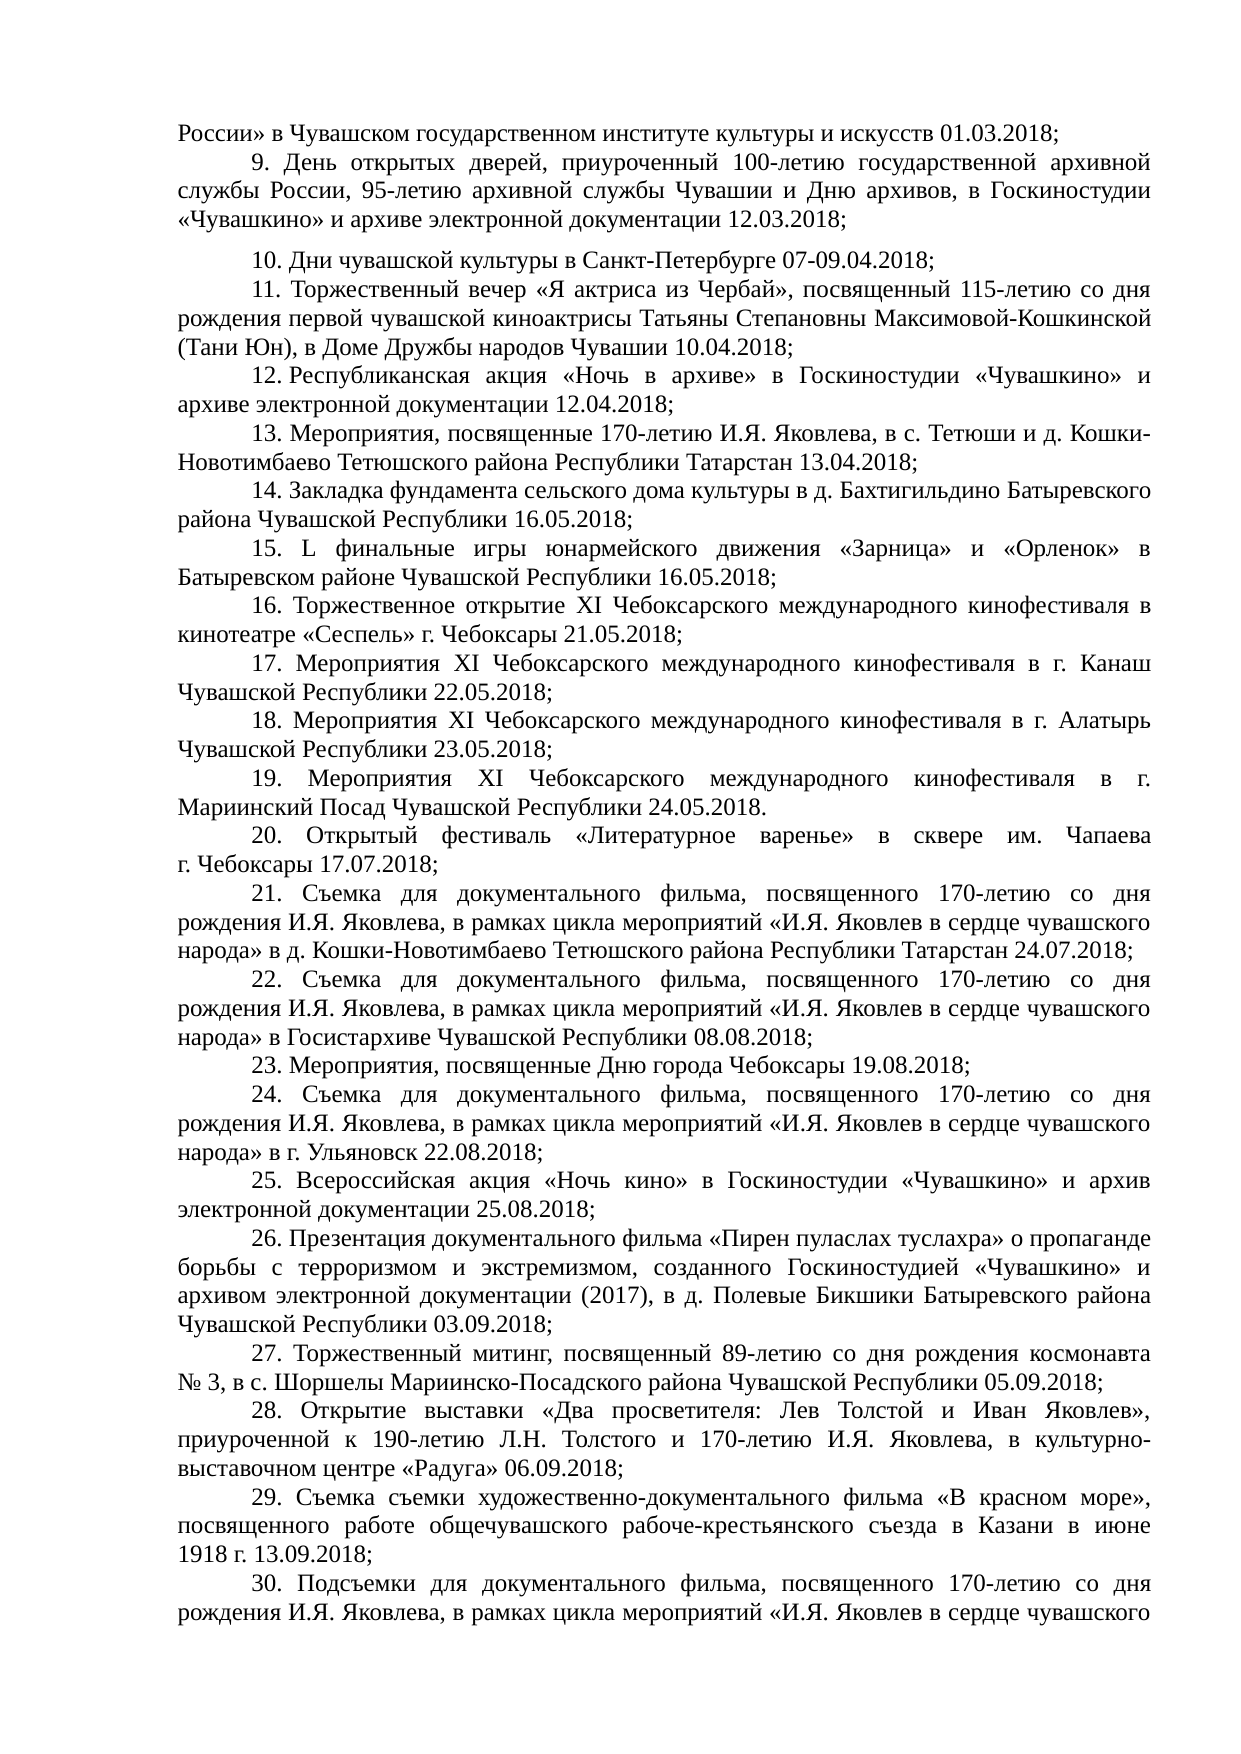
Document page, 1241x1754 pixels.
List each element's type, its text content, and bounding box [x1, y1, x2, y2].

text 25. Всероссийская акция «Ночь кино» в Госкиностудии «Чувашкино» и архив электронной документации 25.08.2018; [177, 1166, 1152, 1223]
text 10. Дни чувашской культуры в Санкт-Петербурге 07-09.04.2018; [177, 246, 1152, 274]
text 21. Съемка для документального фильма, посвященного 170-летию со дня рождения И.Я. Яковлева, в рамках цикла мероприятий «И.Я. Яковлев в сердце чувашского народа» в д. Кошки-Новотимбаево Тетюшского района Республики Татарстан 24.07.2018; [177, 878, 1152, 964]
text 29. Съемка съемки художественно-документального фильма «В красном море», посвященного работе общечувашского рабоче-крестьянского съезда в Казани в июне 1918 г. 13.09.2018; [177, 1482, 1152, 1568]
text 15. L финальные игры юнармейского движения «Зарница» и «Орленок» в Батыревском районе Чувашской Республики 16.05.2018; [177, 533, 1152, 591]
text 18. Мероприятия XI Чебоксарского международного кинофестиваля в г. Алатырь Чувашской Республики 23.05.2018; [177, 706, 1152, 763]
text 17. Мероприятия XI Чебоксарского международного кинофестиваля в г. Канаш Чувашской Республики 22.05.2018; [177, 648, 1152, 706]
text 19. Мероприятия XI Чебоксарского международного кинофестиваля в г. Мариинский Посад Чувашской Республики 24.05.2018. [177, 763, 1152, 821]
text 16. Торжественное открытие XI Чебоксарского международного кинофестиваля в кинотеатре «Сеспель» г. Чебоксары 21.05.2018; [177, 591, 1152, 648]
text 22. Съемка для документального фильма, посвященного 170-летию со дня рождения И.Я. Яковлева, в рамках цикла мероприятий «И.Я. Яковлев в сердце чувашского народа» в Госистархиве Чувашской Республики 08.08.2018; [177, 964, 1152, 1051]
text 9. День открытых дверей, приуроченный 100-летию государственной архивной службы России, 95-летию архивной службы Чувашии и Дню архивов, в Госкиностудии «Чувашкино» и архиве электронной документации 12.03.2018; [177, 147, 1152, 233]
text 20. Открытый фестиваль «Литературное варенье» в сквере им. Чапаева г. Чебоксары 17.07.2018; [177, 821, 1152, 878]
text 11. Торжественный вечер «Я актриса из Чербай», посвященный 115-летию со дня рождения первой чувашской киноактрисы Татьяны Степановны Максимовой-Кошкинской (Тани Юн), в Доме Дружбы народов Чувашии 10.04.2018; [177, 274, 1152, 361]
text 13. Мероприятия, посвященные 170-летию И.Я. Яковлева, в с. Тетюши и д. Кошки-Новотимбаево Тетюшского района Республики Татарстан 13.04.2018; [177, 418, 1152, 476]
text 27. Торжественный митинг, посвященный 89-летию со дня рождения космонавта № 3, в с. Шоршелы Мариинско-Посадского района Чувашской Республики 05.09.2018; [177, 1338, 1152, 1396]
text 23. Мероприятия, посвященные Дню города Чебоксары 19.08.2018; [177, 1051, 1152, 1079]
text 28. Открытие выставки «Два просветителя: Лев Толстой и Иван Яковлев», приуроченной к 190-летию Л.Н. Толстого и 170-летию И.Я. Яковлева, в культурно-выставочном центре «Радуга» 06.09.2018; [177, 1396, 1152, 1482]
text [177, 118, 1152, 147]
text 14. Закладка фундамента сельского дома культуры в д. Бахтигильдино Батыревского района Чувашской Республики 16.05.2018; [177, 476, 1152, 533]
text 24. Съемка для документального фильма, посвященного 170-летию со дня рождения И.Я. Яковлева, в рамках цикла мероприятий «И.Я. Яковлев в сердце чувашского народа» в г. Ульяновск 22.08.2018; [177, 1079, 1152, 1166]
text 12. Республиканская акция «Ночь в архиве» в Госкиностудии «Чувашкино» и архиве электронной документации 12.04.2018; [177, 361, 1152, 418]
text 26. Презентация документального фильма «Пирен пуласлах туслахра» о пропаганде борьбы с терроризмом и экстремизмом, созданного Госкиностудией «Чувашкино» и архивом электронной документации (2017), в д. Полевые Бикшики Батыревского района Чувашской Республики 03.09.2018; [177, 1223, 1152, 1338]
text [177, 1568, 1152, 1626]
